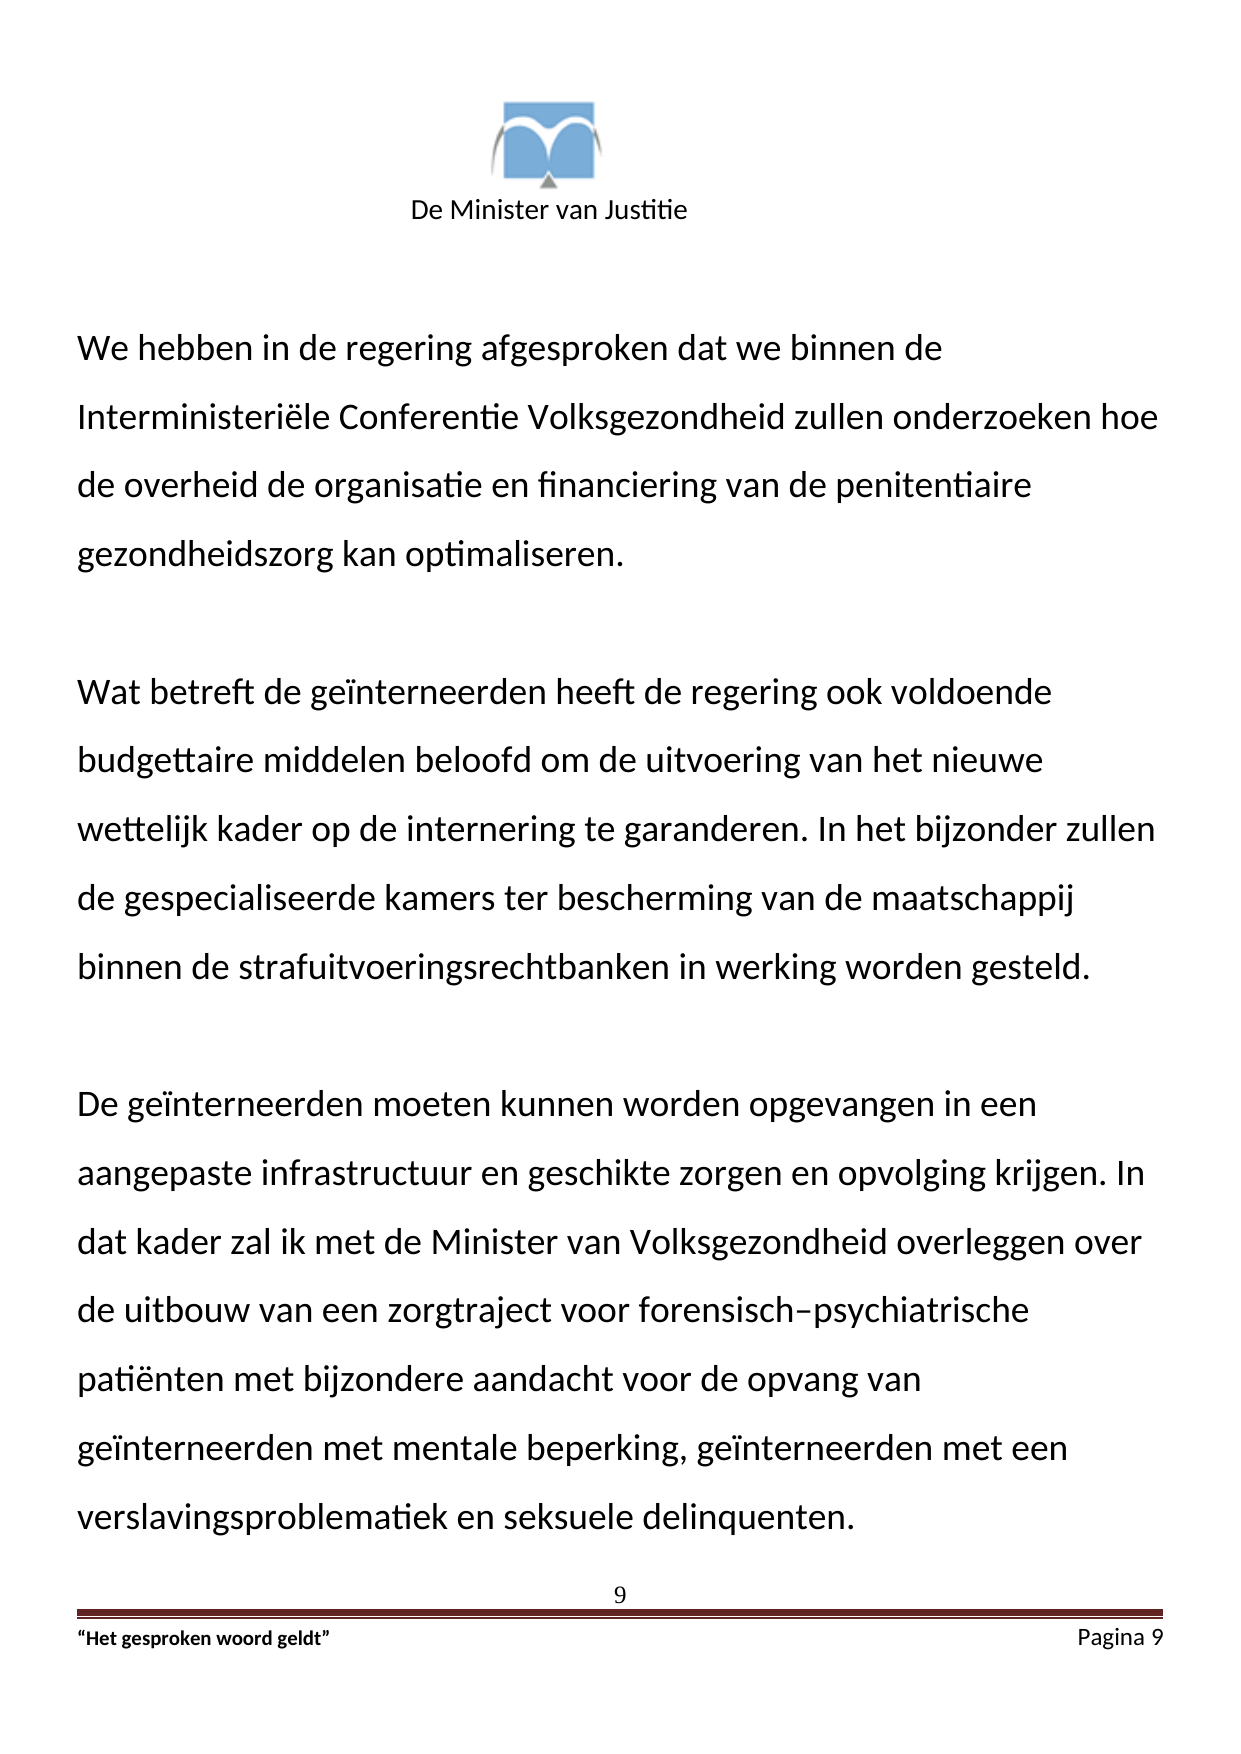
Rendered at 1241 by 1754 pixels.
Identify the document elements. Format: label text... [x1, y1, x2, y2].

text De geïnterneerden moeten kunnen worden opgevangen in een aangepaste infrastructuur en geschikte zorgen en opvolging krijgen. In dat kader zal ik met de Minister van Volksgezondheid overleggen over de uitbouw van een zorgtraject voor forensisch–psychiatrische patiënten met bijzondere aandacht voor de opvang van geïnterneerden met mentale beperking, geïnterneerden met een verslavingsproblematiek en seksuele delinquenten. [77, 1080, 1163, 1538]
picture [488, 100, 604, 191]
text We hebben in de regering afgesproken dat we binnen de Interministeriële Conferentie Volksgezondheid zullen onderzoeken hoe de overheid de organisatie en financiering van de penitentiaire gezondheidszorg kan optimaliseren. [77, 324, 1163, 576]
text Wat betreft de geïnterneerden heeft de regering ook voldoende budgettaire middelen beloofd om de uitvoering van het nieuwe wettelijk kader op de internering te garanderen. In het bijzonder zullen de gespecialiseerde kamers ter bescherming van de maatschappij binnen de strafuitvoeringsrechtbanken in werking worden gesteld. [77, 668, 1163, 988]
